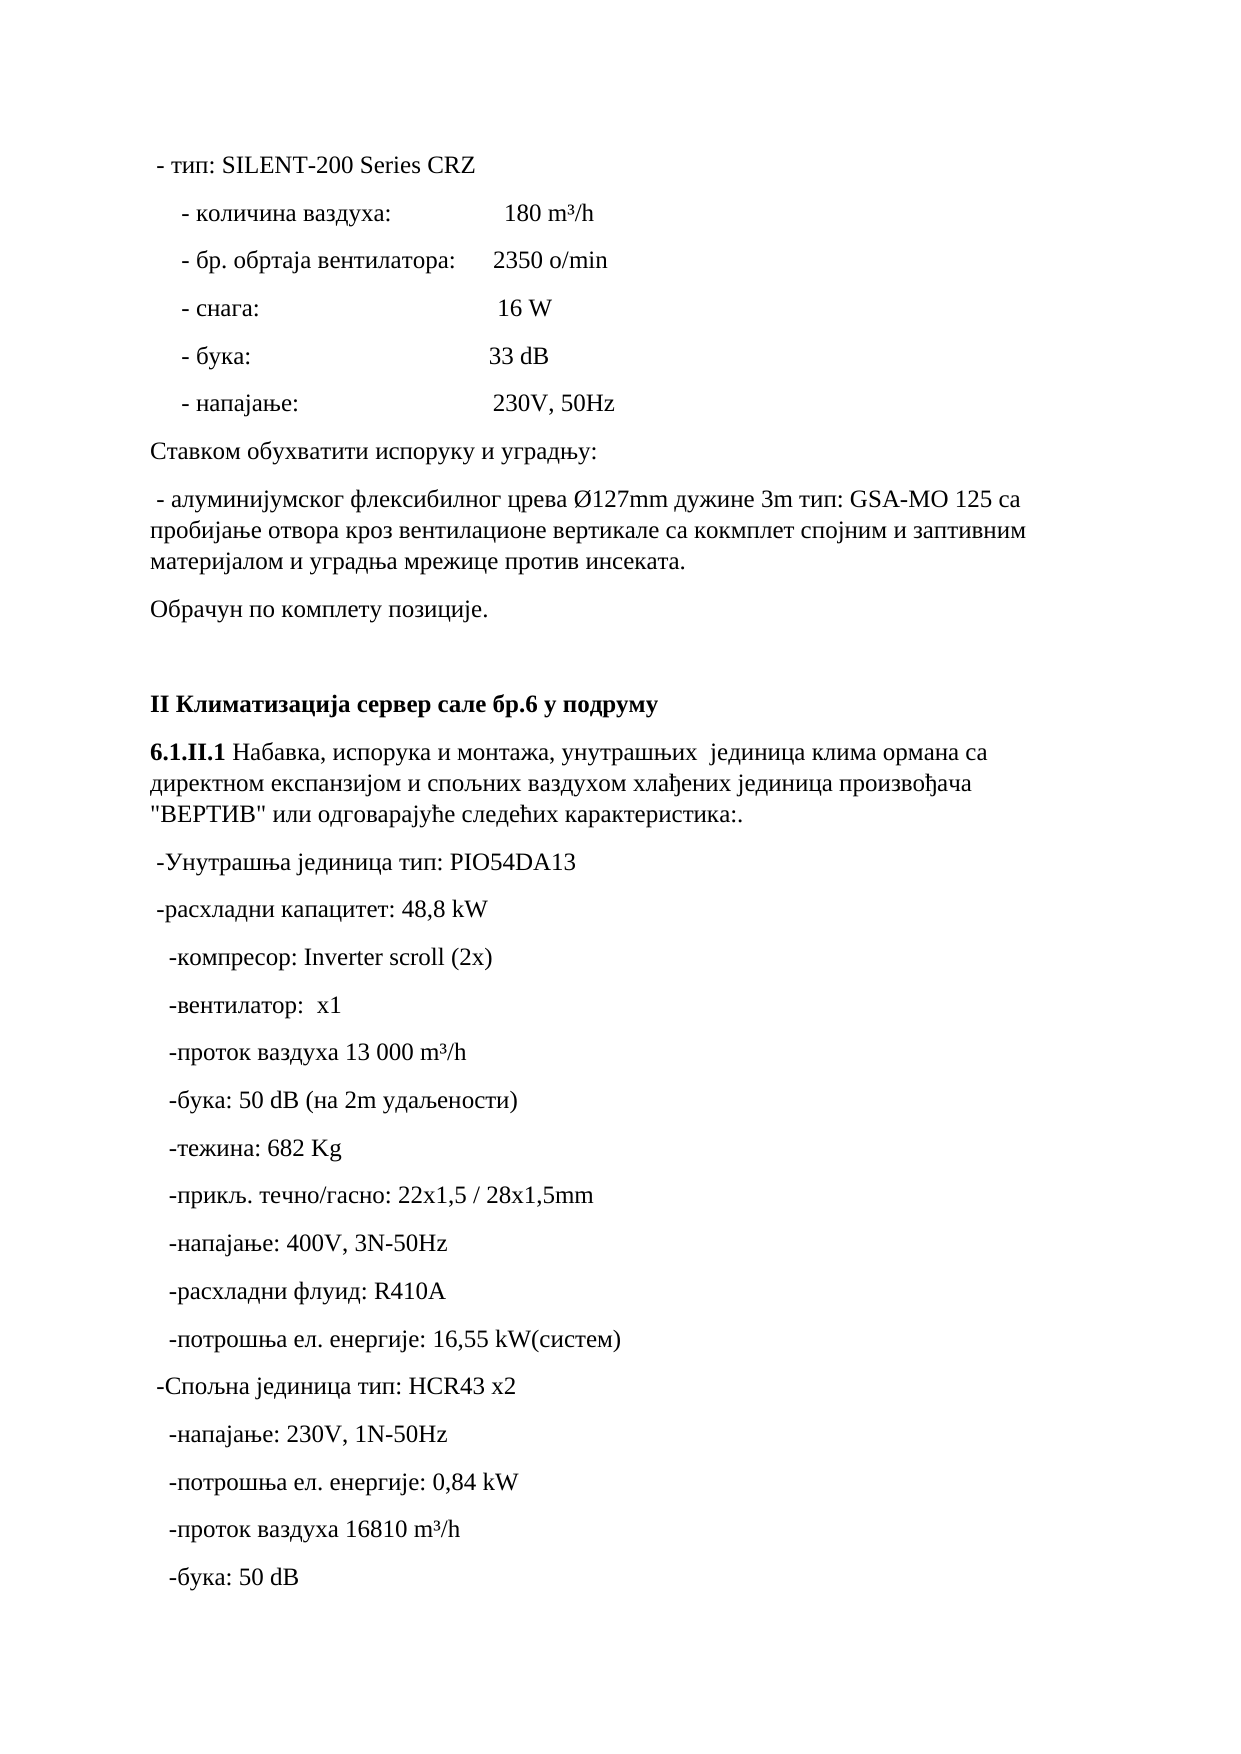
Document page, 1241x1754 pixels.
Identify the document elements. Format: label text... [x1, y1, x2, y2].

text -потрошња ел. енергије: 16,55 kW(систем) [150, 1324, 1090, 1352]
text II Климатизација сервер сале бр.6 у подруму [150, 689, 1090, 718]
text - алуминијумског флексибилног црева Ø127mm дужине 3m тип: GSA-MO 125 са пробијање отвора кроз вентилационе вертикале са кокмплет спојним и заптивним материјалом и уградња мрежице против инсеката. [150, 484, 1090, 575]
text -тежина: 682 Kg [150, 1133, 1090, 1162]
text -Унутрашња јединица тип: PIO54DA13 [150, 847, 1090, 875]
text -проток ваздуха 13 000 m³/h [150, 1037, 1090, 1066]
text -компресор: Inverter scroll (2х) [150, 942, 1090, 971]
text -потрошња ел. енергије: 0,84 kW [150, 1467, 1090, 1496]
text - снага: 16 W [150, 293, 1090, 322]
text Ставком обухватити испоруку и уградњу: [150, 436, 1090, 465]
text - бр. обртаја вентилатора: 2350 o/min [150, 245, 1090, 274]
text Обрачун по комплету позиције. [150, 594, 1090, 622]
text -напајање: 400V, 3N-50Hz [150, 1228, 1090, 1257]
text 6.1.II.1 Набавка, испорука и монтажа, унутрашњих јединица клима ормана са директном експанзијом и спољних ваздухом хлађених јединица произвођача "ВЕРТИВ" или одговарајуће следећих карактеристика:. [150, 737, 1090, 828]
text -бука: 50 dB [150, 1562, 1090, 1591]
text - напајање: 230V, 50Hz [150, 388, 1090, 417]
text - бука: 33 dB [150, 341, 1090, 369]
text -напајање: 230V, 1N-50Hz [150, 1419, 1090, 1448]
text -бука: 50 dB (на 2m удаљености) [150, 1085, 1090, 1114]
text -Спољна јединица тип: HCR43 x2 [150, 1371, 1090, 1400]
text - количина ваздуха: 180 m³/h [150, 198, 1090, 226]
text - тип: SILENT-200 Series CRZ [150, 150, 1090, 179]
text -вентилатор: x1 [150, 990, 1090, 1018]
text -расхладни флуид: R410A [150, 1276, 1090, 1305]
text -прикљ. течно/гасно: 22х1,5 / 28х1,5mm [150, 1181, 1090, 1209]
text -расхладни капацитет: 48,8 kW [150, 894, 1090, 923]
text -проток ваздуха 16810 m³/h [150, 1514, 1090, 1543]
